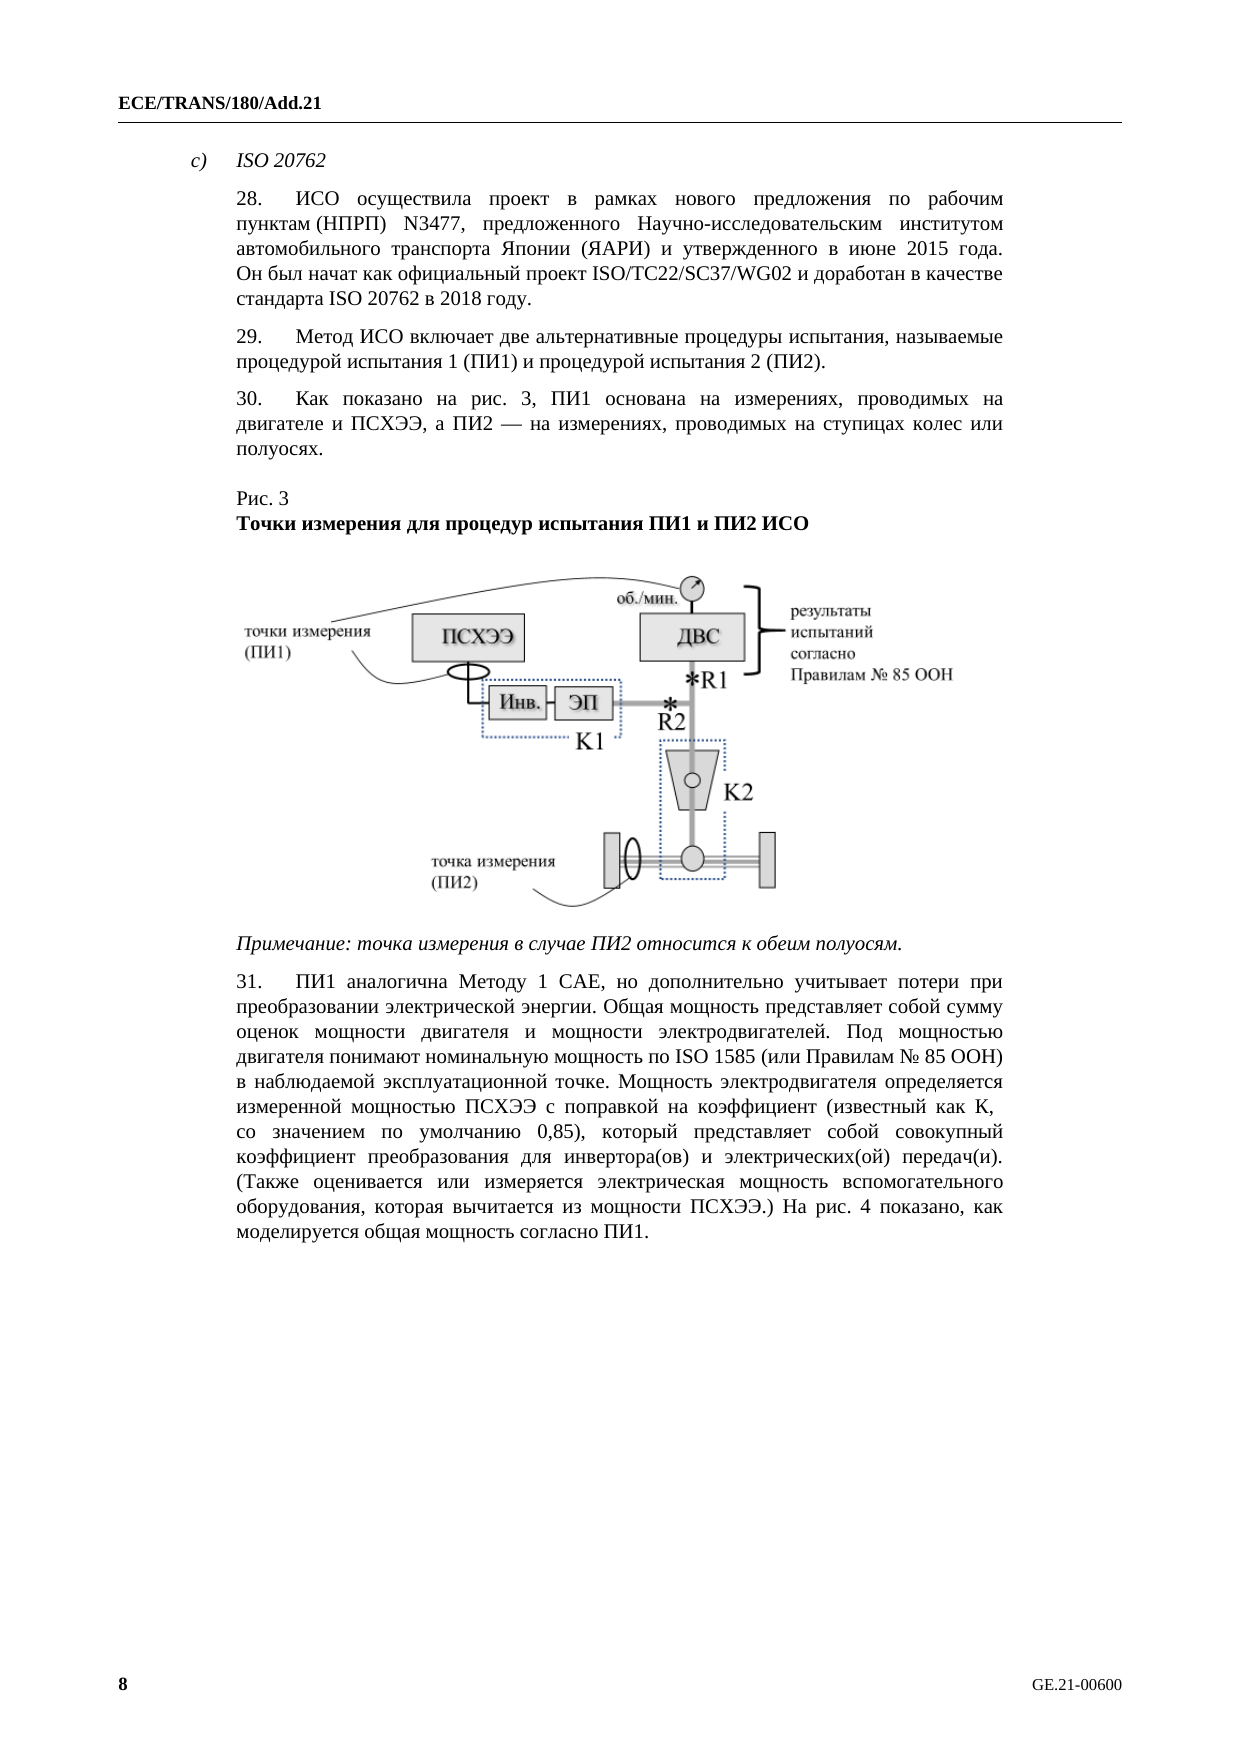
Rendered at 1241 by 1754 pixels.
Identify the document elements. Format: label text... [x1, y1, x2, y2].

text c) ISO 20762 [118, 148, 1004, 173]
text 28. ИСО осуществила проект в рамках нового предложения по рабочим пунктам (НПРП) N3477, предложенного Научно-исследовательским институтом автомобильного транспорта Японии (ЯАРИ) и утвержденного в июне 2015 года. Он был начат как официальный проект ISO/TC22/SC37/WG02 и доработан в качестве стандарта ISO 20762 в 2018 году. [236, 185, 1004, 310]
text Примечание: точка измерения в случае ПИ2 относится к обеим полуосям. [177, 931, 1122, 955]
text 30. Как показано на рис. 3, ПИ1 основана на измерениях, проводимых на двигателе и ПСХЭЭ, а ПИ2 — на измерениях, проводимых на ступицах колес или полуосях. [236, 385, 1004, 460]
picture [236, 547, 956, 919]
text 29. Метод ИСО включает две альтернативные процедуры испытания, называемые процедурой испытания 1 (ПИ1) и процедурой испытания 2 (ПИ2). [236, 323, 1004, 373]
text Рис. 3 Точки измерения для процедур испытания ПИ1 и ПИ2 ИСО [118, 485, 1004, 535]
text 31. ПИ1 аналогична Методу 1 САЕ, но дополнительно учитывает потери при преобразовании электрической энергии. Общая мощность представляет собой сумму оценок мощности двигателя и мощности электродвигателей. Под мощностью двигателя понимают номинальную мощность по ISO 1585 (или Правилам № 85 ООН) в наблюдаемой эксплуатационной точке. Мощность электродвигателя определяется измеренной мощностью ПСХЭЭ с поправкой на коэффициент (известный как К, со значением по умолчанию 0,85), который представляет собой совокупный коэффициент преобразования для инвертора(ов) и электрических(ой) передач(и). (Также оценивается или измеряется электрическая мощность вспомогательного оборудования, которая вычитается из мощности ПСХЭЭ.) На рис. 4 показано, как моделируется общая мощность согласно ПИ1. [236, 968, 1004, 1243]
